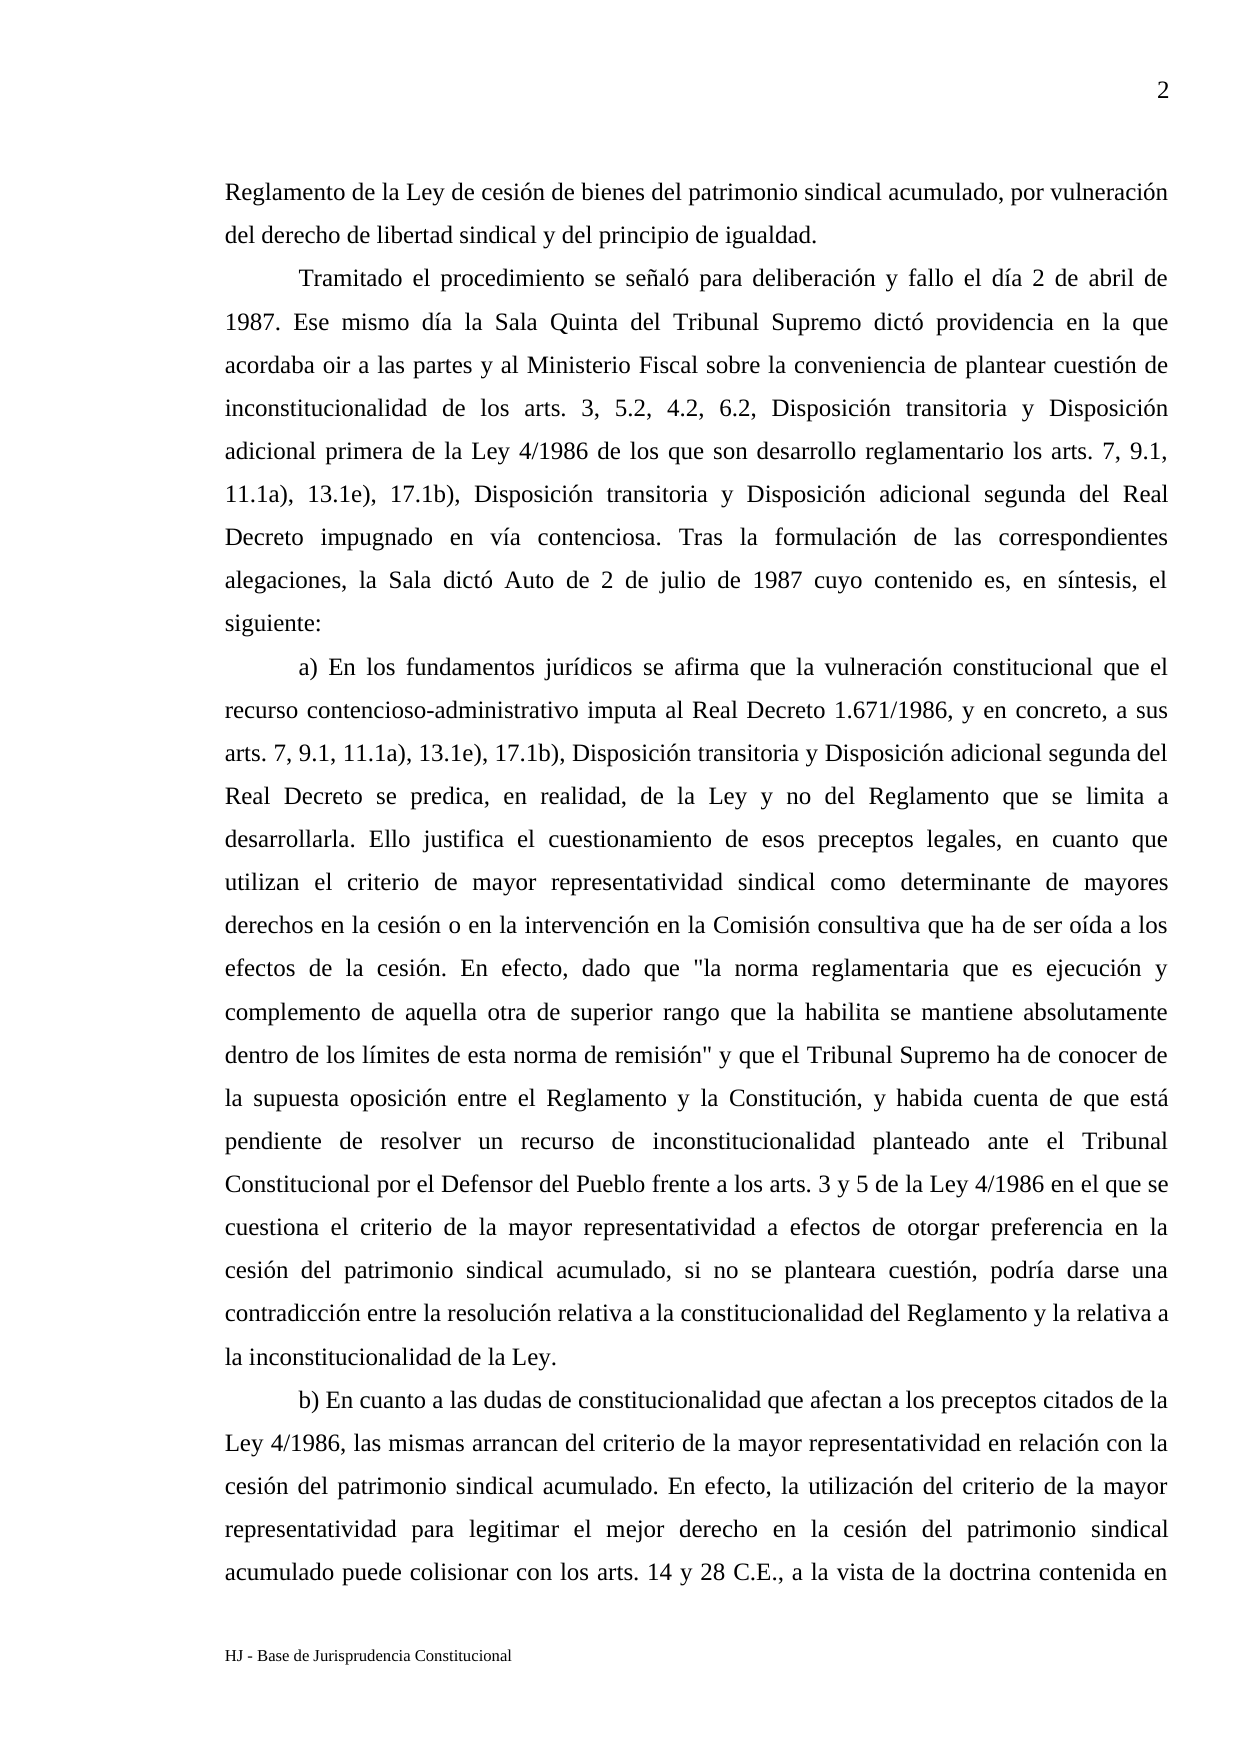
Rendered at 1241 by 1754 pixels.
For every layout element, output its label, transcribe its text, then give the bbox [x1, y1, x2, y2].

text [224, 1385, 1169, 1586]
text Tramitado el procedimiento se señaló para deliberación y fallo el día 2 de abril de 1987. Ese mismo día la Sala Quinta del Tribunal Supremo dictó providencia en la que acordaba oir a las partes y al Ministerio Fiscal sobre la conveniencia de plantear cuestión de inconstitucionalidad de los arts. 3, 5.2, 4.2, 6.2, Disposición transitoria y Disposición adicional primera de la Ley 4/1986 de los que son desarrollo reglamentario los arts. 7, 9.1, 11.1a), 13.1e), 17.1b), Disposición transitoria y Disposición adicional segunda del Real Decreto impugnado en vía contenciosa. Tras la formulación de las correspondientes alegaciones, la Sala dictó Auto de 2 de julio de 1987 cuyo contenido es, en síntesis, el siguiente: [224, 263, 1169, 637]
text a) En los fundamentos jurídicos se afirma que la vulneración constitucional que el recurso contencioso-administrativo imputa al Real Decreto 1.671/1986, y en concreto, a sus arts. 7, 9.1, 11.1a), 13.1e), 17.1b), Disposición transitoria y Disposición adicional segunda del Real Decreto se predica, en realidad, de la Ley y no del Reglamento que se limita a desarrollarla. Ello justifica el cuestionamiento de esos preceptos legales, en cuanto que utilizan el criterio de mayor representatividad sindical como determinante de mayores derechos en la cesión o en la intervención en la Comisión consultiva que ha de ser oída a los efectos de la cesión. En efecto, dado que "la norma reglamentaria que es ejecución y complemento de aquella otra de superior rango que la habilita se mantiene absolutamente dentro de los límites de esta norma de remisión" y que el Tribunal Supremo ha de conocer de la supuesta oposición entre el Reglamento y la Constitución, y habida cuenta de que está pendiente de resolver un recurso de inconstitucionalidad planteado ante el Tribunal Constitucional por el Defensor del Pueblo frente a los arts. 3 y 5 de la Ley 4/1986 en el que se cuestiona el criterio de la mayor representatividad a efectos de otorgar preferencia en la cesión del patrimonio sindical acumulado, si no se planteara cuestión, podría darse una contradicción entre la resolución relativa a la constitucionalidad del Reglamento y la relativa a la inconstitucionalidad de la Ley. [224, 652, 1169, 1370]
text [224, 177, 1169, 249]
